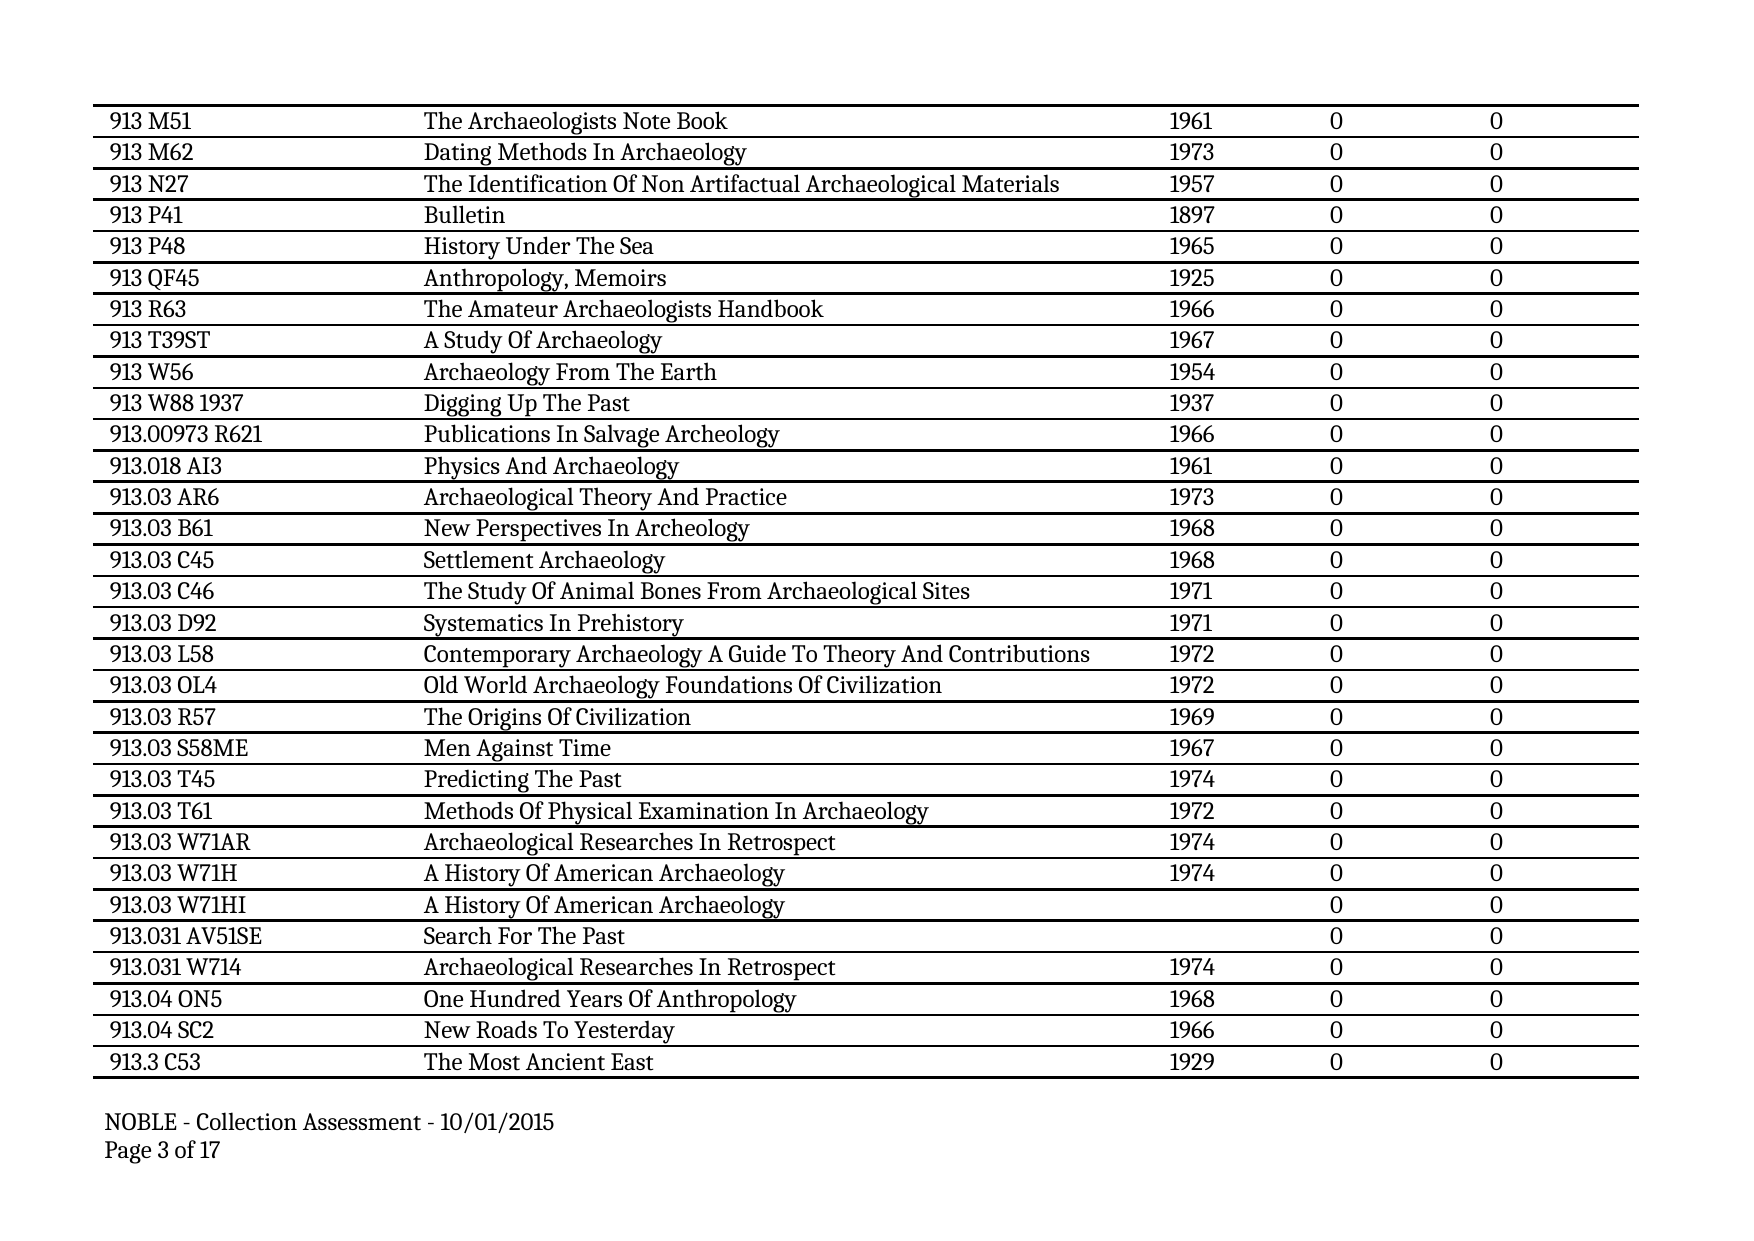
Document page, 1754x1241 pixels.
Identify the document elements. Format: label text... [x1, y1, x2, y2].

table_cell The Most Ancient East [413, 1047, 1159, 1076]
table_cell 1969 [1159, 703, 1319, 731]
table_cell 1973 [1159, 138, 1319, 167]
table_cell 0 [1319, 452, 1478, 480]
table_cell 0 [1319, 891, 1478, 919]
table_cell The Identification Of Non Artifactual Archaeological Materials [413, 170, 1159, 198]
table_cell 913.03 W71AR [93, 828, 412, 857]
table_cell Systematics In Prehistory [413, 608, 1159, 637]
table_cell 0 [1479, 170, 1638, 198]
table_cell 0 [1479, 1047, 1638, 1076]
table_cell 0 [1479, 138, 1638, 167]
table_cell 1967 [1159, 734, 1319, 763]
table_cell 0 [1479, 859, 1638, 888]
table_cell 913 W88 1937 [93, 389, 412, 418]
table_cell 0 [1479, 389, 1638, 418]
table_cell 0 [1479, 703, 1638, 731]
table_cell One Hundred Years Of Anthropology [413, 985, 1159, 1013]
table_cell 1974 [1159, 765, 1319, 794]
table_cell 0 [1319, 201, 1478, 229]
table_cell 0 [1319, 765, 1478, 794]
table_cell The Origins Of Civilization [413, 703, 1159, 731]
table_cell Digging Up The Past [413, 389, 1159, 418]
table_cell 0 [1479, 953, 1638, 982]
table_cell 0 [1319, 734, 1478, 763]
table_cell 0 [1319, 515, 1478, 543]
table_cell 1966 [1159, 1016, 1319, 1045]
table_cell 1966 [1159, 295, 1319, 324]
table_cell 1965 [1159, 232, 1319, 261]
table_cell 1973 [1159, 483, 1319, 512]
table_cell 1971 [1159, 577, 1319, 606]
table_cell 0 [1319, 170, 1478, 198]
table_cell The Amateur Archaeologists Handbook [413, 295, 1159, 324]
table_cell 913 R63 [93, 295, 412, 324]
table_cell 913.03 T45 [93, 765, 412, 794]
table_cell Archaeological Researches In Retrospect [413, 953, 1159, 982]
table_cell 0 [1479, 295, 1638, 324]
table_cell 913.03 AR6 [93, 483, 412, 512]
table_cell Anthropology, Memoirs [413, 264, 1159, 292]
table_cell [1159, 922, 1319, 951]
table_cell New Perspectives In Archeology [413, 515, 1159, 543]
table_cell 0 [1479, 483, 1638, 512]
table_cell 0 [1319, 577, 1478, 606]
table_cell [1159, 891, 1319, 919]
table_cell 0 [1319, 671, 1478, 700]
table_cell 0 [1319, 1016, 1478, 1045]
table_cell 913.04 SC2 [93, 1016, 412, 1045]
table_cell 1968 [1159, 985, 1319, 1013]
table_cell Search For The Past [413, 922, 1159, 951]
table_cell A History Of American Archaeology [413, 891, 1159, 919]
table_cell 1966 [1159, 420, 1319, 449]
table_cell History Under The Sea [413, 232, 1159, 261]
table_cell 0 [1319, 546, 1478, 574]
table_cell 1961 [1159, 452, 1319, 480]
table_cell 0 [1319, 232, 1478, 261]
table_cell 0 [1479, 891, 1638, 919]
table_cell 1968 [1159, 515, 1319, 543]
table_cell 0 [1479, 107, 1638, 136]
table_cell 0 [1479, 546, 1638, 574]
table_cell 913.00973 R621 [93, 420, 412, 449]
table_cell 1957 [1159, 170, 1319, 198]
table_cell 0 [1319, 828, 1478, 857]
table_cell 1929 [1159, 1047, 1319, 1076]
table_cell 0 [1479, 797, 1638, 825]
table_cell 913.03 W71H [93, 859, 412, 888]
table_cell Bulletin [413, 201, 1159, 229]
table_cell 0 [1319, 138, 1478, 167]
table_cell 913.3 C53 [93, 1047, 412, 1076]
table_cell 0 [1319, 797, 1478, 825]
table_cell 0 [1479, 734, 1638, 763]
table_cell Publications In Salvage Archeology [413, 420, 1159, 449]
table_cell 0 [1319, 264, 1478, 292]
table_cell A History Of American Archaeology [413, 859, 1159, 888]
table_cell 1925 [1159, 264, 1319, 292]
table_cell 1972 [1159, 797, 1319, 825]
table_cell 1974 [1159, 859, 1319, 888]
table_cell Predicting The Past [413, 765, 1159, 794]
table_cell Methods Of Physical Examination In Archaeology [413, 797, 1159, 825]
table_cell Archaeological Researches In Retrospect [413, 828, 1159, 857]
table_cell 0 [1479, 985, 1638, 1013]
table_cell 0 [1319, 922, 1478, 951]
table_cell 913.03 W71HI [93, 891, 412, 919]
table_cell Physics And Archaeology [413, 452, 1159, 480]
table_cell Contemporary Archaeology A Guide To Theory And Contributions [413, 640, 1159, 668]
table_cell 913.018 AI3 [93, 452, 412, 480]
table_cell 1967 [1159, 326, 1319, 355]
table_cell The Study Of Animal Bones From Archaeological Sites [413, 577, 1159, 606]
table_cell 913 N27 [93, 170, 412, 198]
table_cell 913 M62 [93, 138, 412, 167]
table_cell 1972 [1159, 671, 1319, 700]
table_cell Men Against Time [413, 734, 1159, 763]
table_cell 1954 [1159, 358, 1319, 386]
table_cell 913.03 S58ME [93, 734, 412, 763]
table_cell 0 [1479, 420, 1638, 449]
table_cell A Study Of Archaeology [413, 326, 1159, 355]
table_cell 913.03 B61 [93, 515, 412, 543]
table_cell 913 P41 [93, 201, 412, 229]
table_cell 1968 [1159, 546, 1319, 574]
table_cell 0 [1319, 640, 1478, 668]
table_cell The Archaeologists Note Book [413, 107, 1159, 136]
table_cell 0 [1479, 358, 1638, 386]
table_cell 0 [1479, 326, 1638, 355]
table_cell 0 [1319, 389, 1478, 418]
table_cell 1897 [1159, 201, 1319, 229]
table_cell New Roads To Yesterday [413, 1016, 1159, 1045]
table_cell 0 [1479, 671, 1638, 700]
table_cell 0 [1479, 515, 1638, 543]
table_cell Settlement Archaeology [413, 546, 1159, 574]
table_cell 913.04 ON5 [93, 985, 412, 1013]
table_cell 913 T39ST [93, 326, 412, 355]
table_cell 0 [1479, 765, 1638, 794]
table_cell 913.03 R57 [93, 703, 412, 731]
table_cell 0 [1319, 859, 1478, 888]
table_cell 0 [1319, 703, 1478, 731]
table_cell 1971 [1159, 608, 1319, 637]
table_cell 913 P48 [93, 232, 412, 261]
table_cell 913.03 T61 [93, 797, 412, 825]
table_cell Old World Archaeology Foundations Of Civilization [413, 671, 1159, 700]
table_cell 913 M51 [93, 107, 412, 136]
table_cell 913.03 OL4 [93, 671, 412, 700]
table_cell 0 [1319, 420, 1478, 449]
table_cell 0 [1319, 985, 1478, 1013]
table_cell 0 [1479, 1016, 1638, 1045]
table_cell 913.031 W714 [93, 953, 412, 982]
table_cell 0 [1479, 922, 1638, 951]
table_cell 0 [1319, 326, 1478, 355]
table_cell 913 W56 [93, 358, 412, 386]
table_cell 0 [1319, 483, 1478, 512]
table_cell 0 [1479, 828, 1638, 857]
table_cell 913.03 C45 [93, 546, 412, 574]
table_cell 0 [1479, 640, 1638, 668]
table_cell 0 [1319, 608, 1478, 637]
table_cell 1961 [1159, 107, 1319, 136]
table_cell 1972 [1159, 640, 1319, 668]
table_cell 0 [1319, 295, 1478, 324]
table_cell 913.03 D92 [93, 608, 412, 637]
table_cell 0 [1479, 232, 1638, 261]
table_cell 0 [1479, 452, 1638, 480]
table_cell 913.03 C46 [93, 577, 412, 606]
table_cell Archaeology From The Earth [413, 358, 1159, 386]
table_cell 0 [1479, 201, 1638, 229]
table_cell 913 QF45 [93, 264, 412, 292]
table_cell 0 [1479, 577, 1638, 606]
table_cell 0 [1319, 107, 1478, 136]
table_cell 0 [1479, 608, 1638, 637]
table_cell Archaeological Theory And Practice [413, 483, 1159, 512]
table_cell 913.031 AV51SE [93, 922, 412, 951]
table_cell 1937 [1159, 389, 1319, 418]
table_cell 0 [1479, 264, 1638, 292]
table_cell 0 [1319, 358, 1478, 386]
table_cell 1974 [1159, 953, 1319, 982]
table_cell 1974 [1159, 828, 1319, 857]
table_cell 0 [1319, 1047, 1478, 1076]
table_cell 913.03 L58 [93, 640, 412, 668]
table_cell 0 [1319, 953, 1478, 982]
table_cell Dating Methods In Archaeology [413, 138, 1159, 167]
